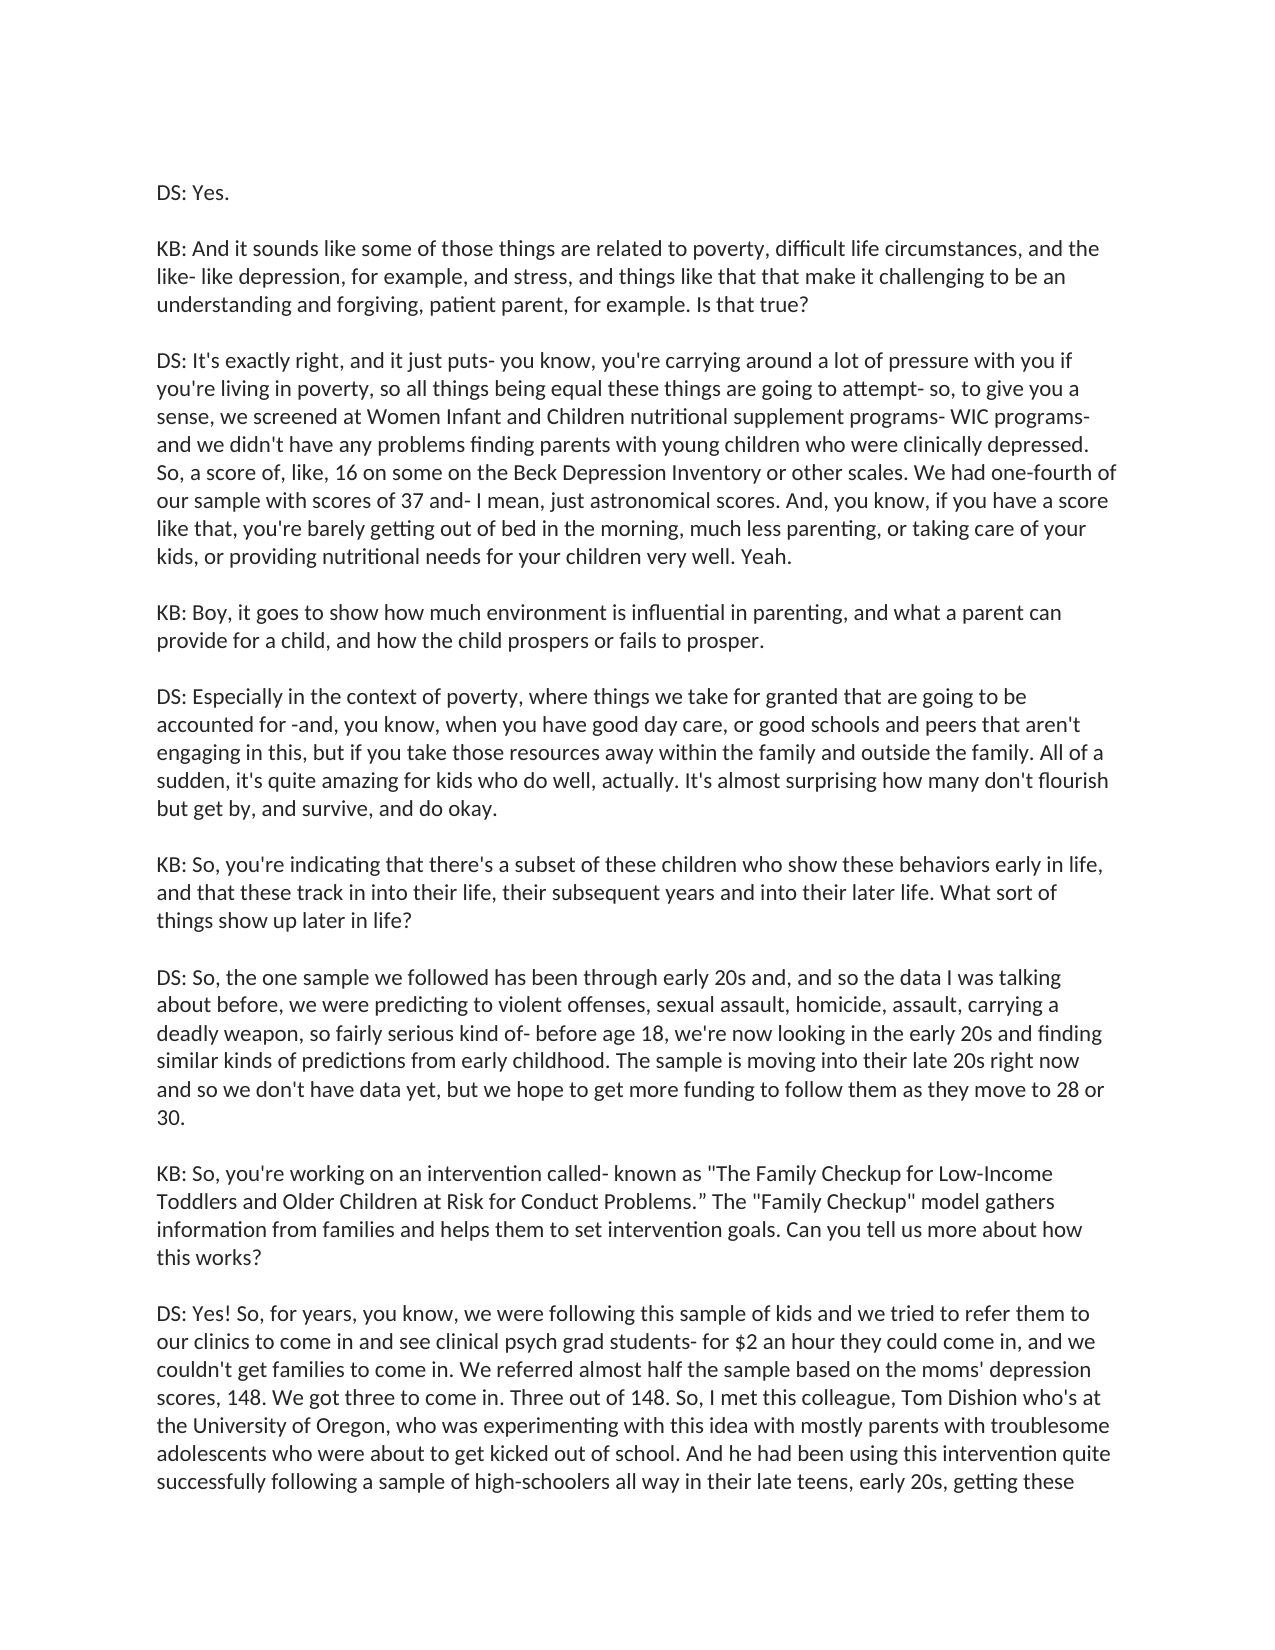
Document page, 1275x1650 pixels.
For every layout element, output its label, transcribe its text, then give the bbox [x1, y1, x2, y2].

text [156, 1299, 1118, 1495]
text DS: So, the one sample we followed has been through early 20s and, and so the data I was talking about before, we were predicting to violent offenses, sexual assault, homicide, assault, carrying a deadly weapon, so fairly serious kind of- before age 18, we're now looking in the early 20s and finding similar kinds of predictions from early childhood. The sample is moving into their late 20s right now and so we don't have data yet, but we hope to get more funding to follow them as they move to 28 or 30. [156, 963, 1118, 1131]
text KB: Boy, it goes to show how much environment is influential in parenting, and what a parent can provide for a child, and how the child prospers or fails to prosper. [156, 598, 1118, 654]
text DS: It's exactly right, and it just puts- you know, you're carrying around a lot of pressure with you if you're living in poverty, so all things being equal these things are going to attempt- so, to give you a sense, we screened at Women Infant and Children nutritional supplement programs- WIC programs- and we didn't have any problems finding parents with young children who were clinically depressed. So, a score of, like, 16 on some on the Beck Depression Inventory or other scales. We had one-fourth of our sample with scores of 37 and- I mean, just astronomical scores. And, you know, if you have a score like that, you're barely getting out of bed in the morning, much less parenting, or taking care of your kids, or providing nutritional needs for your children very well. Yeah. [156, 346, 1118, 570]
text KB: So, you're working on an intervention called- known as "The Family Checkup for Low-Income Toddlers and Older Children at Risk for Conduct Problems.” The "Family Checkup" model gathers information from families and helps them to set intervention goals. Can you tell us more about how this works? [156, 1159, 1118, 1271]
text DS: Yes. [156, 178, 1118, 206]
text DS: Especially in the context of poverty, where things we take for granted that are going to be accounted for -and, you know, when you have good day care, or good schools and peers that aren't engaging in this, but if you take those resources away within the family and outside the family. All of a sudden, it's quite amazing for kids who do well, actually. It's almost surprising how many don't flourish but get by, and survive, and do okay. [156, 682, 1118, 822]
text KB: And it sounds like some of those things are related to poverty, difficult life circumstances, and the like- like depression, for example, and stress, and things like that that make it challenging to be an understanding and forgiving, patient parent, for example. Is that true? [156, 234, 1118, 318]
text KB: So, you're indicating that there's a subset of these children who show these behaviors early in life, and that these track in into their life, their subsequent years and into their later life. What sort of things show up later in life? [156, 851, 1118, 934]
